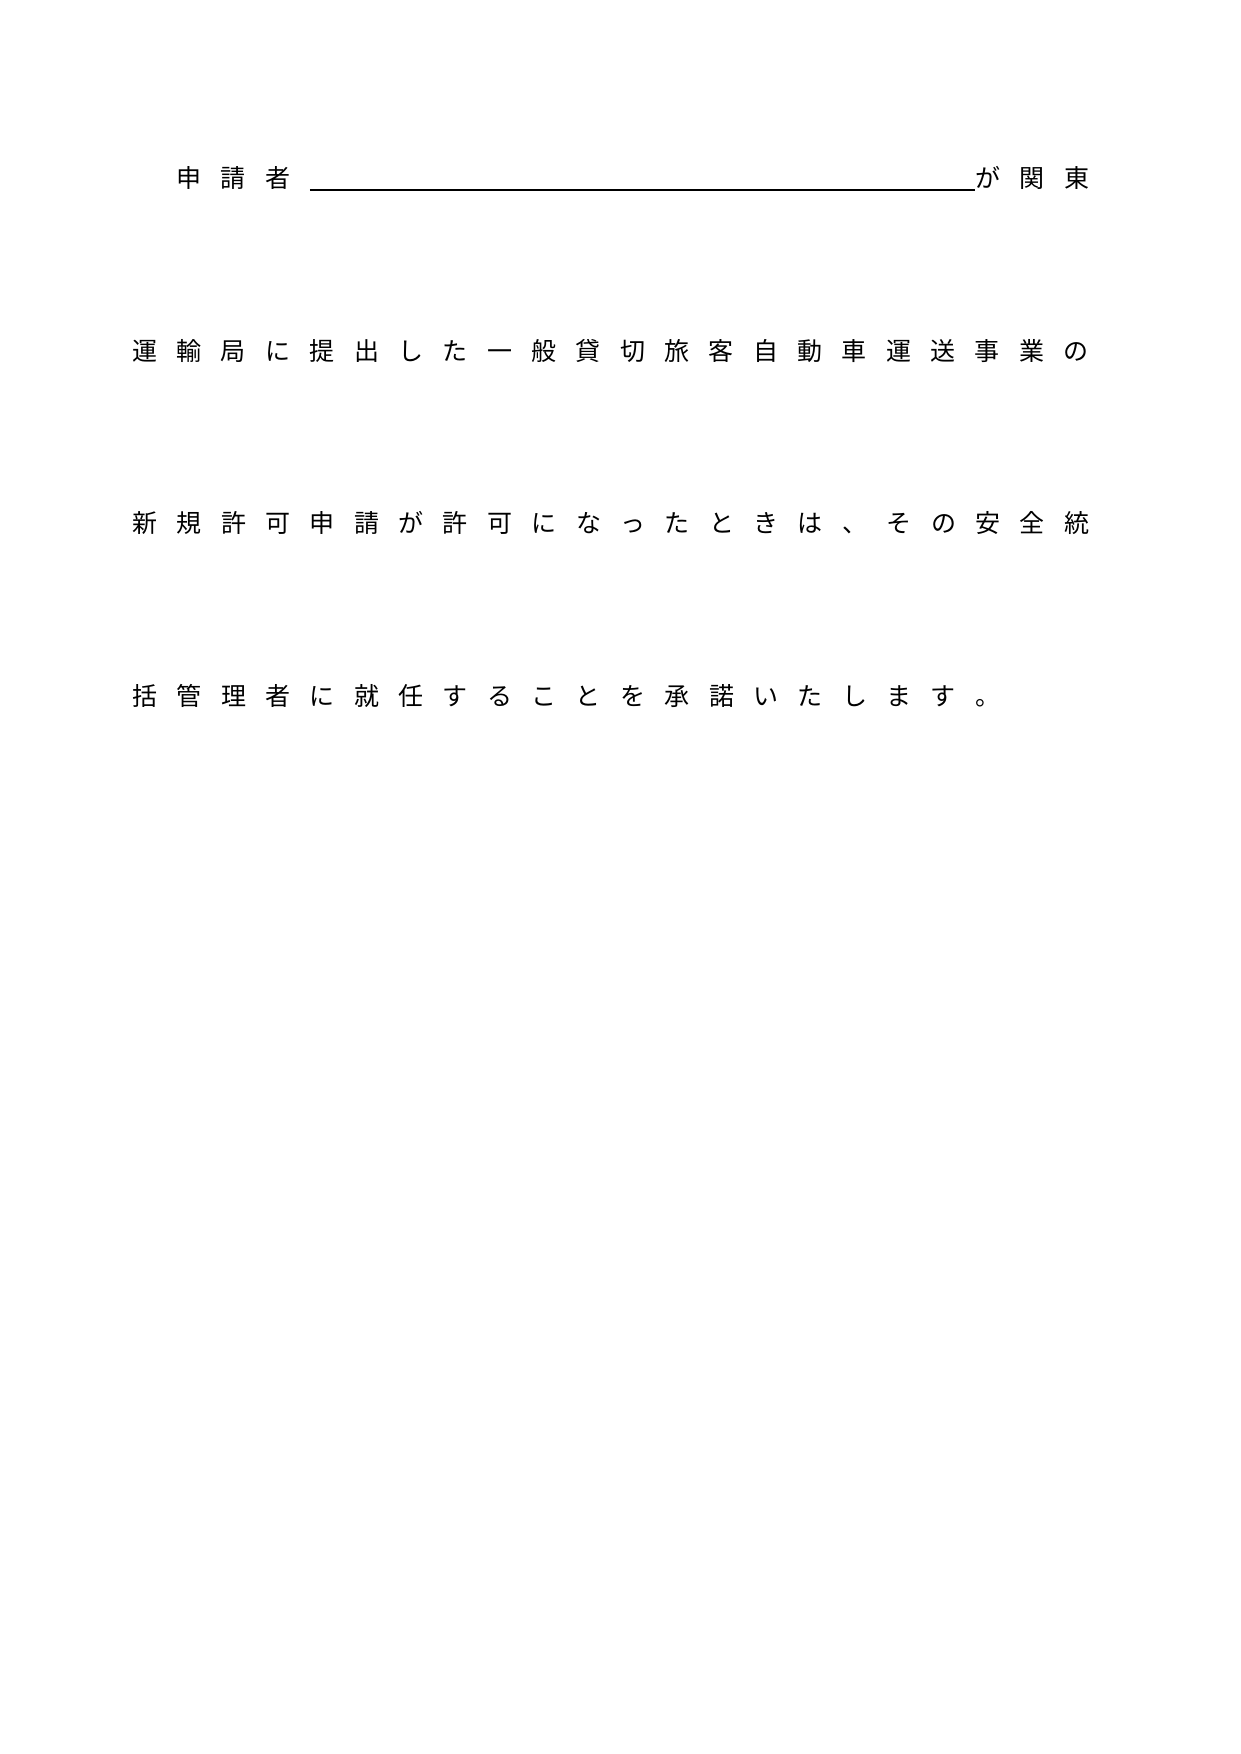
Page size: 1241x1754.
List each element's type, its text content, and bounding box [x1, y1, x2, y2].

text 申請者 が関東運輸局に提出した一般貸切旅客自動車運送事業の新規許可申請が許可になったときは、その安全統括管理者に就任することを承諾いたします。 [132, 148, 1108, 723]
